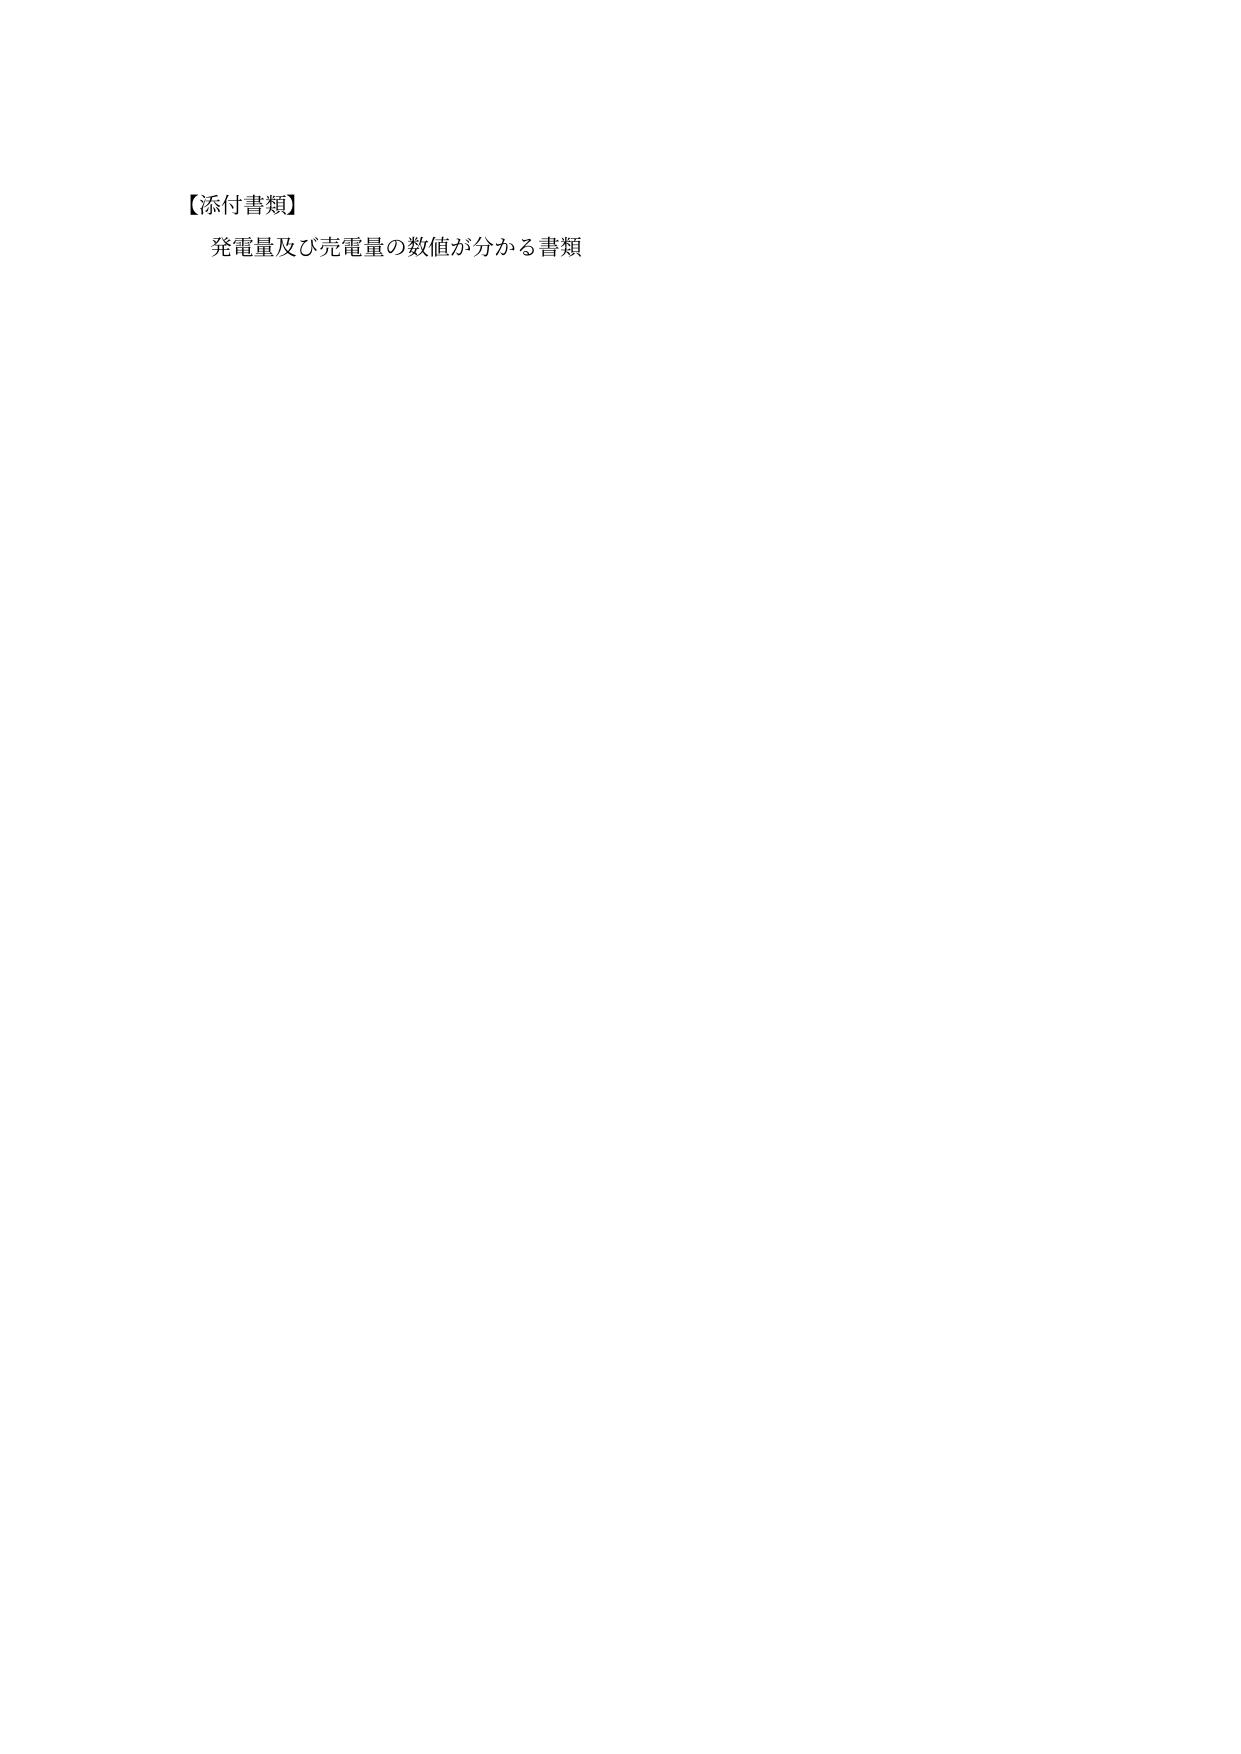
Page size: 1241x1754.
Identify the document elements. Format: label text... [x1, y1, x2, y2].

text 発電量及び売電量の数値が分かる書類 [188, 225, 1063, 267]
text 【添付書類】 [177, 183, 1063, 225]
